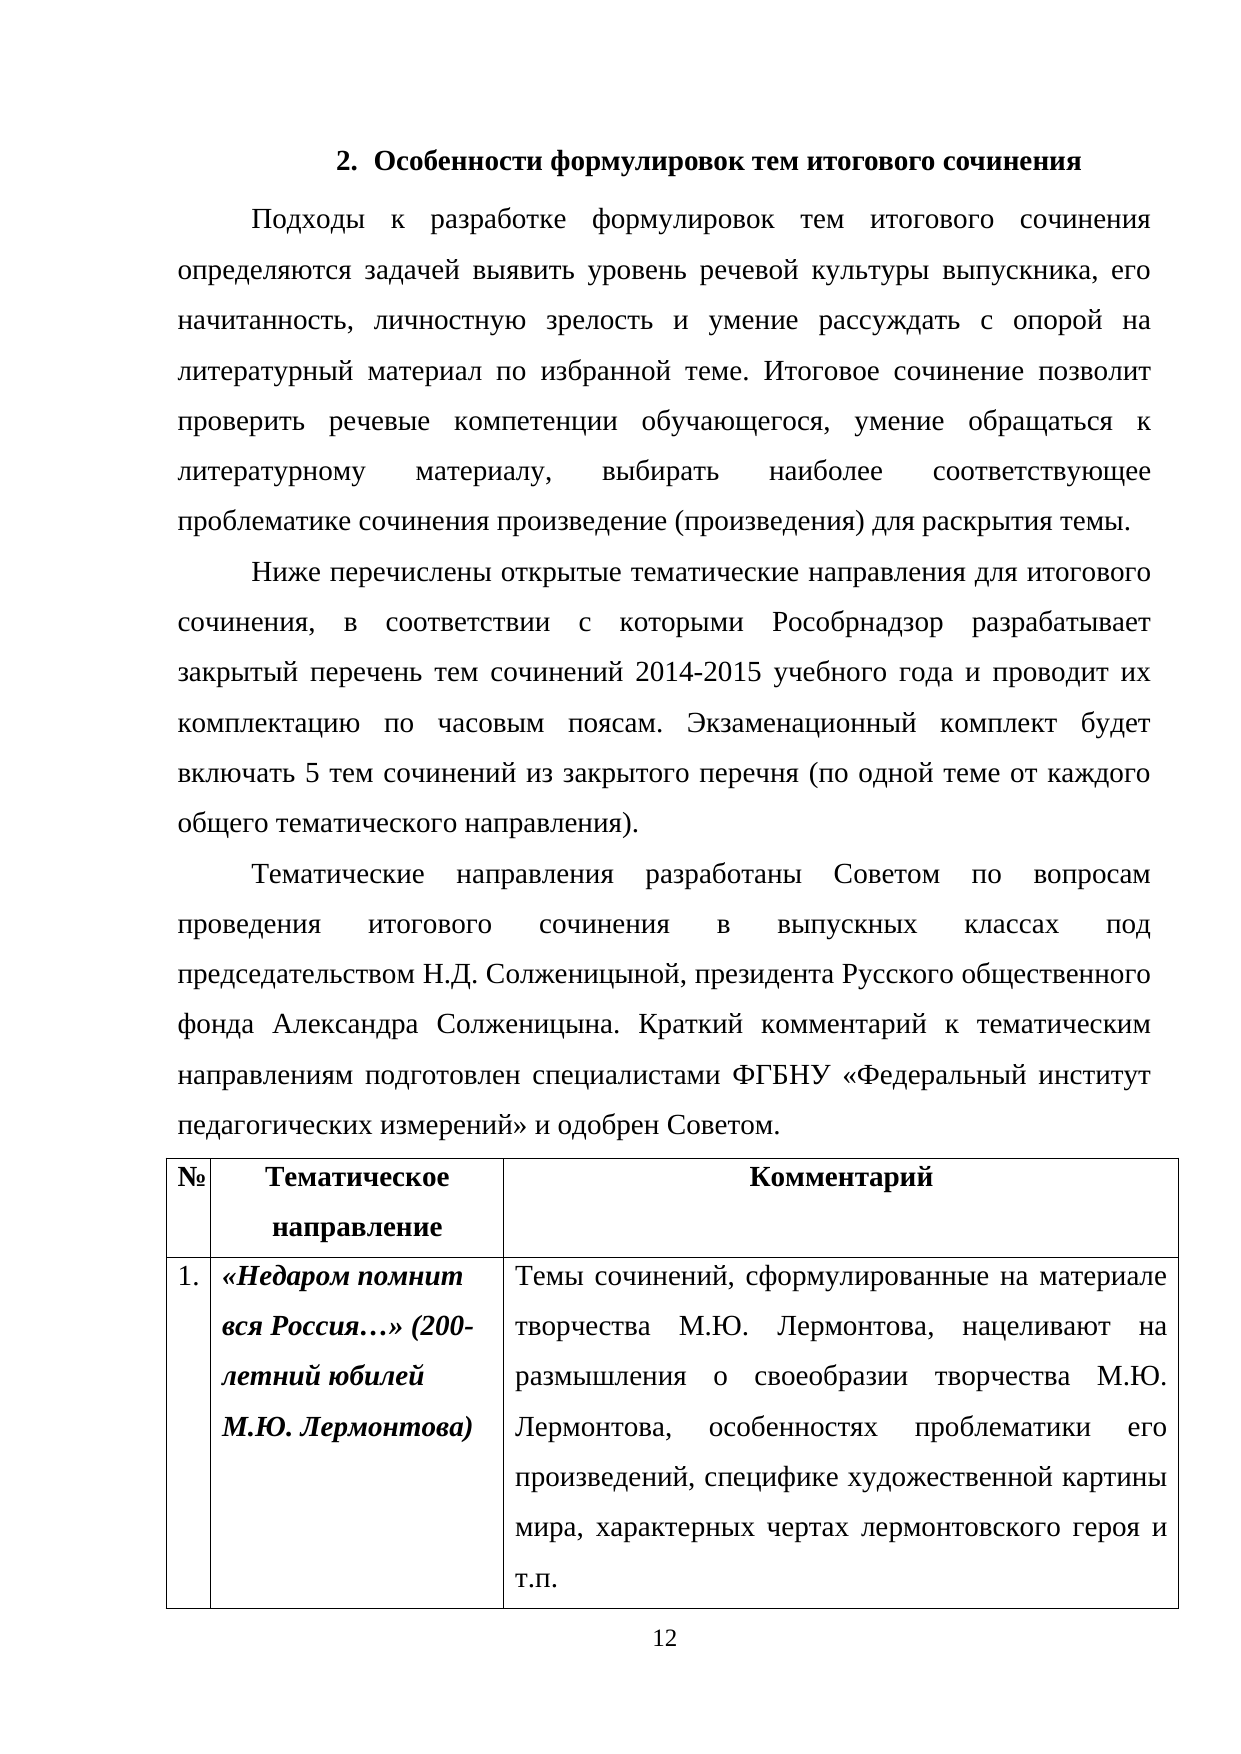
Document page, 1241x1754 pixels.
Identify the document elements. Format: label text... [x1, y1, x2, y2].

table_header Тематическое направление [211, 1159, 503, 1257]
text Тематические направления разработаны Советом по вопросам проведения итогового сочинения в выпускных классах под председательством Н.Д. Солженицыной, президента Русского общественного фонда Александра Солженицына. Краткий комментарий к тематическим направлениям подготовлен специалистами ФГБНУ «Федеральный институт педагогических измерений» и одобрен Советом. [177, 856, 1152, 1141]
table_cell «Недаром помнит вся Россия…» (200-летний юбилей М.Ю. Лермонтова) [211, 1258, 503, 1607]
table_cell [167, 1258, 210, 1607]
table_header № [167, 1159, 210, 1257]
text Подходы к разработке формулировок тем итогового сочинения определяются задачей выявить уровень речевой культуры выпускника, его начитанность, личностную зрелость и умение рассуждать с опорой на литературный материал по избранной теме. Итоговое сочинение позволит проверить речевые компетенции обучающегося, умение обращаться к литературному материалу, выбирать наиболее соответствующее проблематике сочинения произведение (произведения) для раскрытия темы. [177, 202, 1152, 537]
text Ниже перечислены открытые тематические направления для итогового сочинения, в соответствии с которыми Рособрнадзор разрабатывает закрытый перечень тем сочинений 2014-2015 учебного года и проводит их комплектацию по часовым поясам. Экзаменационный комплект будет включать 5 тем сочинений из закрытого перечня (по одной теме от каждого общего тематического направления). [177, 554, 1152, 839]
table_header Комментарий [504, 1159, 1178, 1257]
table_cell Темы сочинений, сформулированные на материале творчества М.Ю. Лермонтова, нацеливают на размышления о своеобразии творчества М.Ю. Лермонтова, особенностях проблематики его произведений, специфике художественной картины мира, характерных чертах лермонтовского героя и т.п. [504, 1258, 1178, 1607]
text Особенности формулировок тем итогового сочинения [266, 143, 1152, 177]
